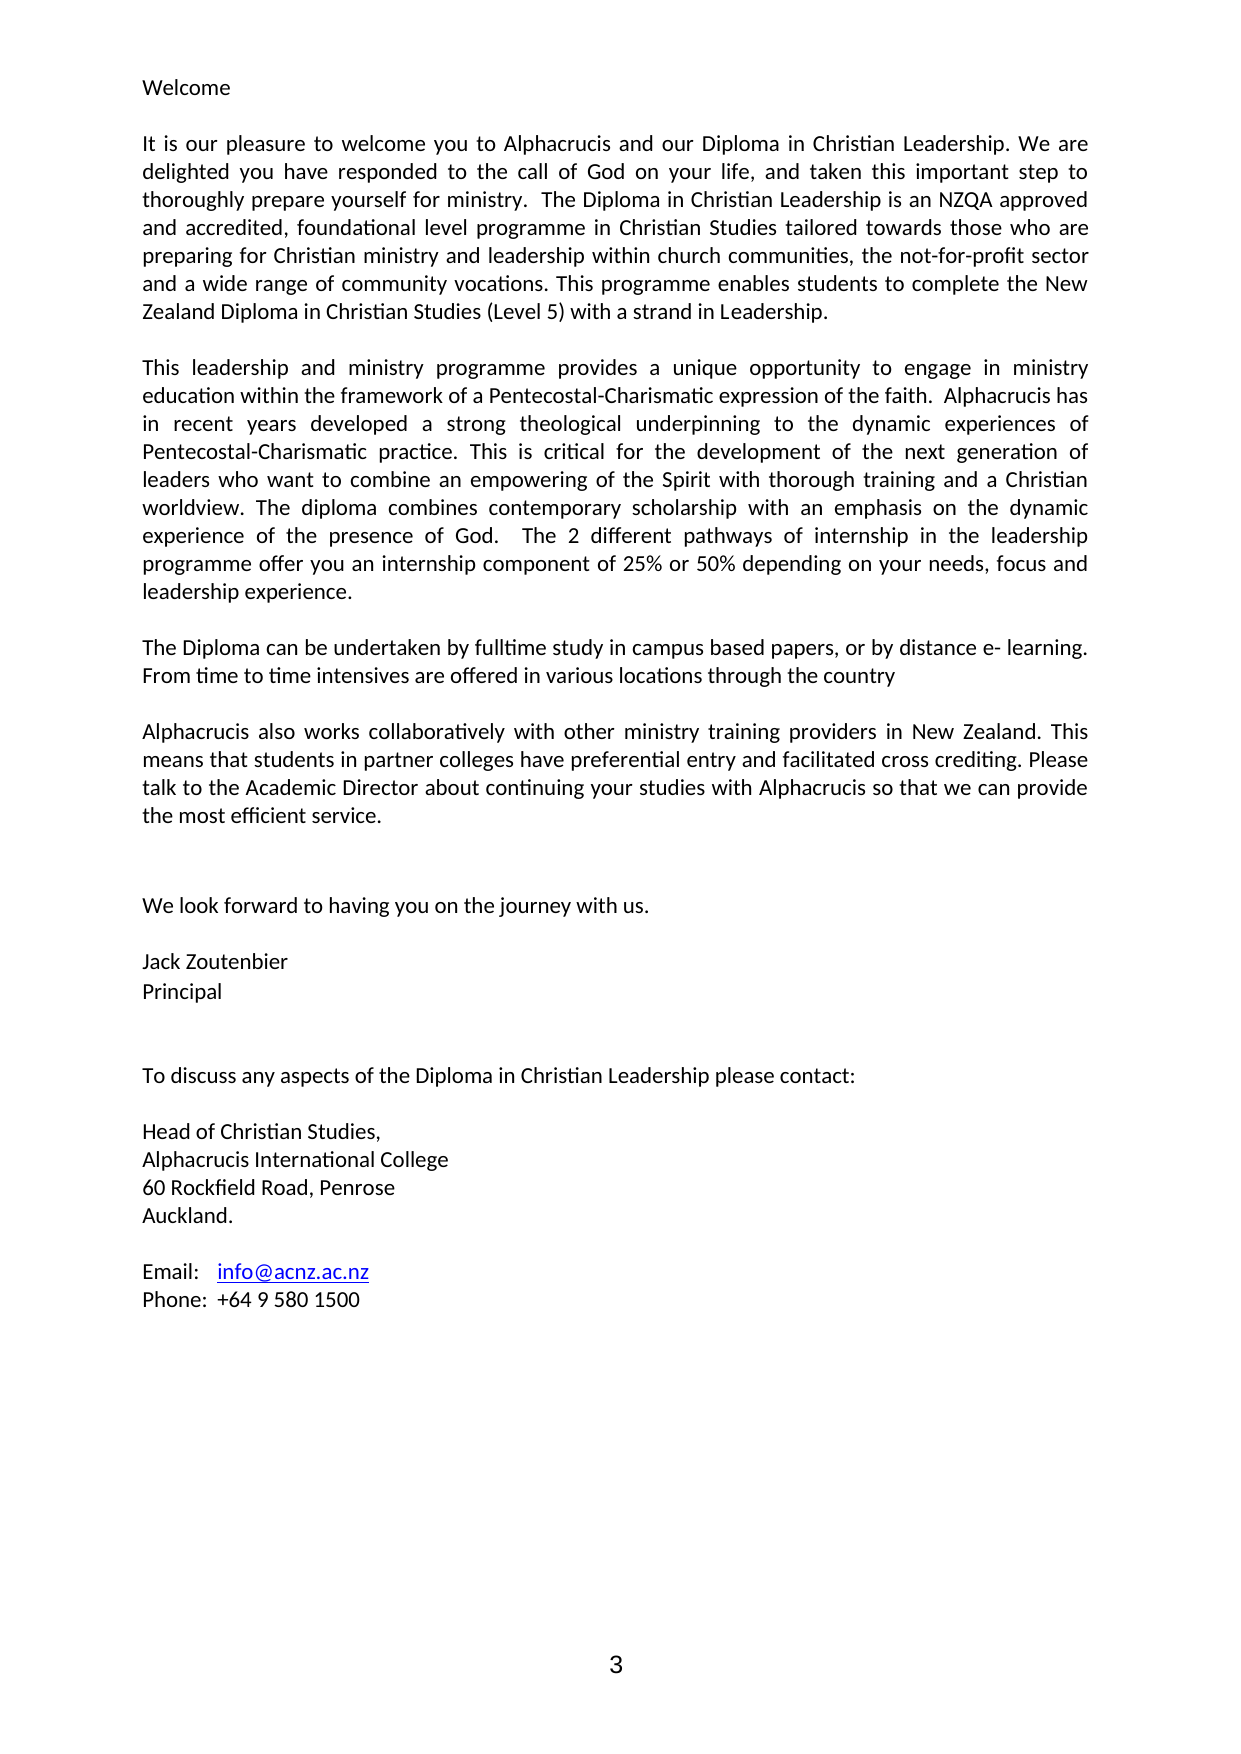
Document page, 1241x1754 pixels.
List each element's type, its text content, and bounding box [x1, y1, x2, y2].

text Auckland. [142, 1201, 1090, 1229]
text Jack Zoutenbier [142, 947, 1090, 975]
text The Diploma can be undertaken by fulltime study in campus based papers, or by distance e- learning. From time to time intensives are offered in various locations through the country [142, 633, 1090, 689]
text Head of Christian Studies, [142, 1117, 1090, 1145]
text Email: info@acnz.ac.nz [142, 1257, 1090, 1285]
text We look forward to having you on the journey with us. [142, 891, 1090, 919]
text Phone: +64 9 580 1500 [142, 1285, 1090, 1313]
text To discuss any aspects of the Diploma in Christian Leadership please contact: [142, 1061, 1090, 1089]
text Alphacrucis also works collaboratively with other ministry training providers in New Zealand. This means that students in partner colleges have preferential entry and facilitated cross crediting. Please talk to the Academic Director about continuing your studies with Alphacrucis so that we can provide the most efficient service. [142, 717, 1090, 829]
text 60 Rockfield Road, Penrose [142, 1173, 1090, 1201]
text Principal [142, 977, 1090, 1005]
text This leadership and ministry programme provides a unique opportunity to engage in ministry education within the framework of a Pentecostal-Charismatic expression of the faith. Alphacrucis has in recent years developed a strong theological underpinning to the dynamic experiences of Pentecostal-Charismatic practice. This is critical for the development of the next generation of leaders who want to combine an empowering of the Spirit with thorough training and a Christian worldview. The diploma combines contemporary scholarship with an emphasis on the dynamic experience of the presence of God. The 2 different pathways of internship in the leadership programme offer you an internship component of 25% or 50% depending on your needs, focus and leadership experience. [142, 353, 1090, 605]
text Alphacrucis International College [142, 1145, 1090, 1173]
text Welcome [142, 73, 1090, 101]
text It is our pleasure to welcome you to Alphacrucis and our Diploma in Christian Leadership. We are delighted you have responded to the call of God on your life, and taken this important step to thoroughly prepare yourself for ministry. The Diploma in Christian Leadership is an NZQA approved and accredited, foundational level programme in Christian Studies tailored towards those who are preparing for Christian ministry and leadership within church communities, the not-for-profit sector and a wide range of community vocations. This programme enables students to complete the New Zealand Diploma in Christian Studies (Level 5) with a strand in Leadership. [142, 129, 1090, 325]
